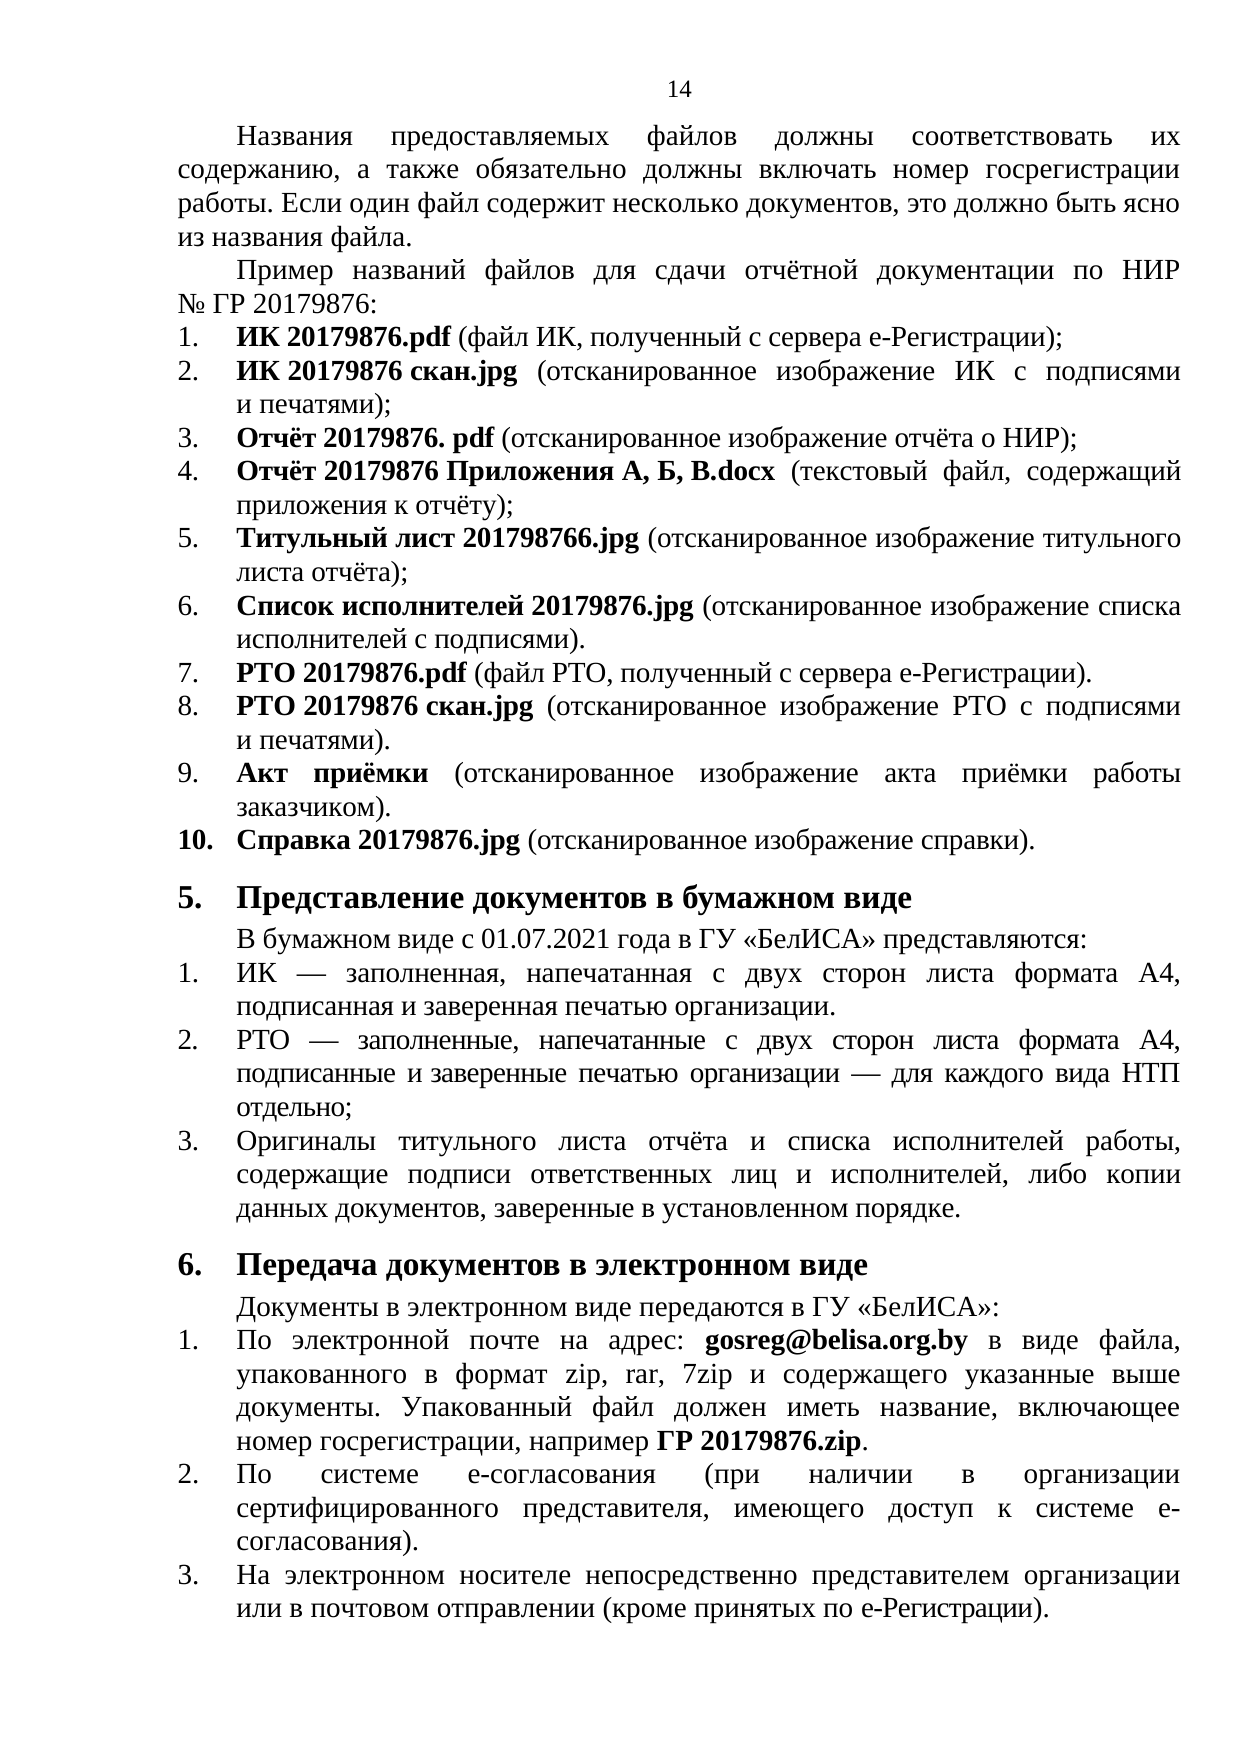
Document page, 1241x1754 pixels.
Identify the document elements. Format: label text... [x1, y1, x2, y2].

list РТО 20179876.pdf (файл РТО, полученный с сервера е-Регистрации). [177, 655, 1181, 688]
list По электронной почте на адрес: gosreg@belisa.org.by в виде файла, упакованного в формат zip, rar, 7zip и содержащего указанные выше документы. Упакованный файл должен иметь название, включающее номер госрегистрации, например ГР 20179876.zip. [177, 1322, 1181, 1456]
text Пример названий файлов для сдачи отчётной документации по НИР № ГР 20179876: [177, 252, 1181, 319]
list Справка 20179876.jpg (отсканированное изображение справки). [177, 822, 1181, 856]
list ИК 20179876 скан.jpg (отсканированное изображение ИК с подписями и печатями); [177, 353, 1181, 420]
list Отчёт 20179876 Приложения А, Б, В.docx (текстовый файл, содержащий приложения к отчёту); [177, 453, 1181, 521]
subtitle Представление документов в бумажном виде [177, 877, 1181, 915]
subtitle Передача документов в электронном виде [177, 1244, 1181, 1282]
list Титульный лист 201798766.jpg (отсканированное изображение титульного листа отчёта); [177, 521, 1181, 588]
list По системе е-согласования (при наличии в организации сертифицированного представителя, имеющего доступ к системе е-согласования). [177, 1456, 1181, 1557]
list Список исполнителей 20179876.jpg (отсканированное изображение списка исполнителей с подписями). [177, 588, 1181, 655]
text Документы в электронном виде передаются в ГУ «БелИСА»: [177, 1289, 1181, 1322]
list ИК 20179876.pdf (файл ИК, полученный с сервера е-Регистрации); [177, 319, 1181, 353]
list Акт приёмки (отсканированное изображение акта приёмки работы заказчиком). [177, 755, 1181, 822]
text Названия предоставляемых файлов должны соответствовать их содержанию, а также обязательно должны включать номер госрегистрации работы. Если один файл содержит несколько документов, это должно быть ясно из названия файла. [177, 118, 1181, 252]
list РТО — заполненные, напечатанные с двух сторон листа формата А4, подписанные и заверенные печатью организации — для каждого вида НТП отдельно; [177, 1022, 1181, 1123]
list РТО 20179876 скан.jpg (отсканированное изображение РТО с подписями и печатями). [177, 688, 1181, 755]
list ИК — заполненная, напечатанная с двух сторон листа формата А4, подписанная и заверенная печатью организации. [177, 955, 1181, 1022]
list Оригиналы титульного листа отчёта и списка исполнителей работы, содержащие подписи ответственных лиц и исполнителей, либо копии данных документов, заверенные в установленном порядке. [177, 1123, 1181, 1223]
list В бумажном виде с 01.07.2021 года в ГУ «БелИСА» представляются: [177, 921, 1181, 955]
list Отчёт 20179876. pdf (отсканированное изображение отчёта о НИР); [177, 420, 1181, 453]
list На электронном носителе непосредственно представителем организации или в почтовом отправлении (кроме принятых по е-Регистрации). [177, 1557, 1181, 1624]
